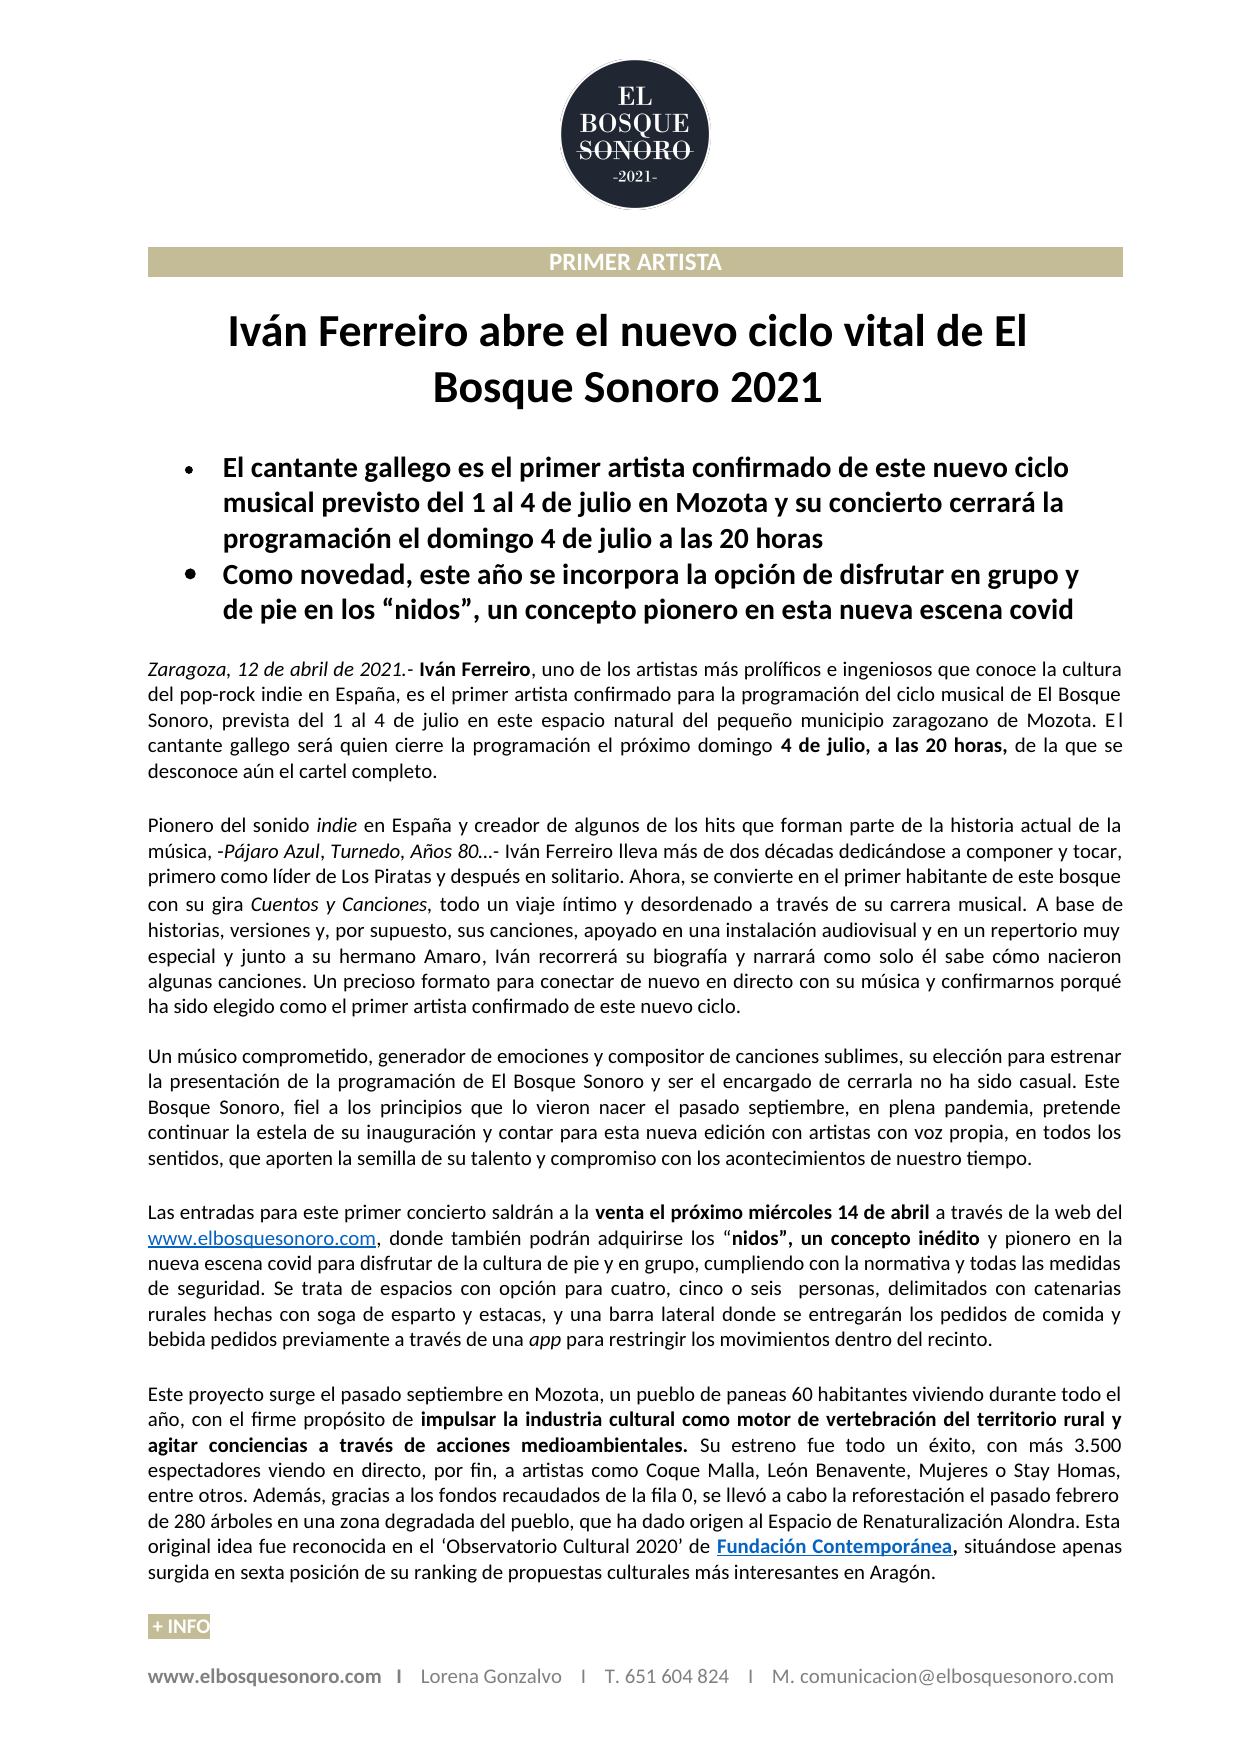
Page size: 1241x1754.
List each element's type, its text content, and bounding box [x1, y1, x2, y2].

picture [560, 59, 711, 210]
text + INFO www.elbosquesonoro.com I Lorena Gonzalvo I T. 651 604 824 I M. comunicacion@elbosquesonoro.com [148, 1613, 1123, 1688]
text Las entradas para este primer concierto saldrán a la venta el próximo miércoles 14 de abril a través de la web del www.elbosquesonoro.com, donde también podrán adquirirse los “nidos”, un concepto inédito y pionero en la nueva escena covid para disfrutar de la cultura de pie y en grupo, cumpliendo con la normativa y todas las medidas de seguridad. Se trata de espacios con opción para cuatro, cinco o seis personas, delimitados con catenarias rurales hechas con soga de esparto y estacas, y una barra lateral donde se entregarán los pedidos de comida y bebida pedidos previamente a través de una app para restringir los movimientos dentro del recinto. [148, 1199, 1123, 1352]
text Este proyecto surge el pasado septiembre en Mozota, un pueblo de paneas 60 habitantes viviendo durante todo el año, con el firme propósito de impulsar la industria cultural como motor de vertebración del territorio rural y agitar conciencias a través de acciones medioambientales. Su estreno fue todo un éxito, con más 3.500 espectadores viendo en directo, por fin, a artistas como Coque Malla, León Benavente, Mujeres o Stay Homas, entre otros. Además, gracias a los fondos recaudados de la fila 0, se llevó a cabo la reforestación el pasado febrero de 280 árboles en una zona degradada del pueblo, que ha dado origen al Espacio de Renaturalización Alondra. Esta original idea fue reconocida en el ‘Observatorio Cultural 2020’ de Fundación Contemporánea, situándose apenas surgida en sexta posición de su ranking de propuestas culturales más interesantes en Aragón. [148, 1381, 1123, 1584]
list El cantante gallego es el primer artista confirmado de este nuevo ciclo musical previsto del 1 al 4 de julio en Mozota y su concierto cerrará la programación el domingo 4 de julio a las 20 horas [185, 449, 1078, 556]
text Un músico comprometido, generador de emociones y compositor de canciones sublimes, su elección para estrenar la presentación de la programación de El Bosque Sonoro y ser el encargado de cerrarla no ha sido casual. Este Bosque Sonoro, fiel a los principios que lo vieron nacer el pasado septiembre, en plena pandemia, pretende continuar la estela de su inauguración y contar para esta nueva edición con artistas con voz propia, en todos los sentidos, que aporten la semilla de su talento y compromiso con los acontecimientos de nuestro tiempo. [148, 1043, 1123, 1170]
list Como novedad, este año se incorpora la opción de disfrutar en grupo y de pie en los “nidos”, un concepto pionero en esta nueva escena covid [185, 556, 1093, 627]
text Pionero del sonido indie en España y creador de algunos de los hits que forman parte de la historia actual de la música, -Pájaro Azul, Turnedo, Años 80…- Iván Ferreiro lleva más de dos décadas dedicándose a componer y tocar, primero como líder de Los Piratas y después en solitario. Ahora, se convierte en el primer habitante de este bosque con su gira Cuentos y Canciones, todo un viaje íntimo y desordenado a través de su carrera musical. A base de historias, versiones y, por supuesto, sus canciones, apoyado en una instalación audiovisual y en un repertorio muy especial y junto a su hermano Amaro, Iván recorrerá su biografía y narrará como solo él sabe cómo nacieron algunas canciones. Un precioso formato para conectar de nuevo en directo con su música y confirmarnos porqué ha sido elegido como el primer artista confirmado de este nuevo ciclo. [148, 812, 1123, 1019]
subtitle PRIMER ARTISTA [148, 247, 1123, 277]
text Zaragoza, 12 de abril de 2021.- Iván Ferreiro, uno de los artistas más prolíficos e ingeniosos que conoce la cultura del pop-rock indie en España, es el primer artista confirmado para la programación del ciclo musical de El Bosque Sonoro, prevista del 1 al 4 de julio en este espacio natural del pequeño municipio zaragozano de Mozota. El cantante gallego será quien cierre la programación el próximo domingo 4 de julio, a las 20 horas, de la que se desconoce aún el cartel completo. [148, 656, 1123, 783]
subtitle Iván Ferreiro abre el nuevo ciclo vital de El Bosque Sonoro 2021 [207, 302, 1049, 414]
